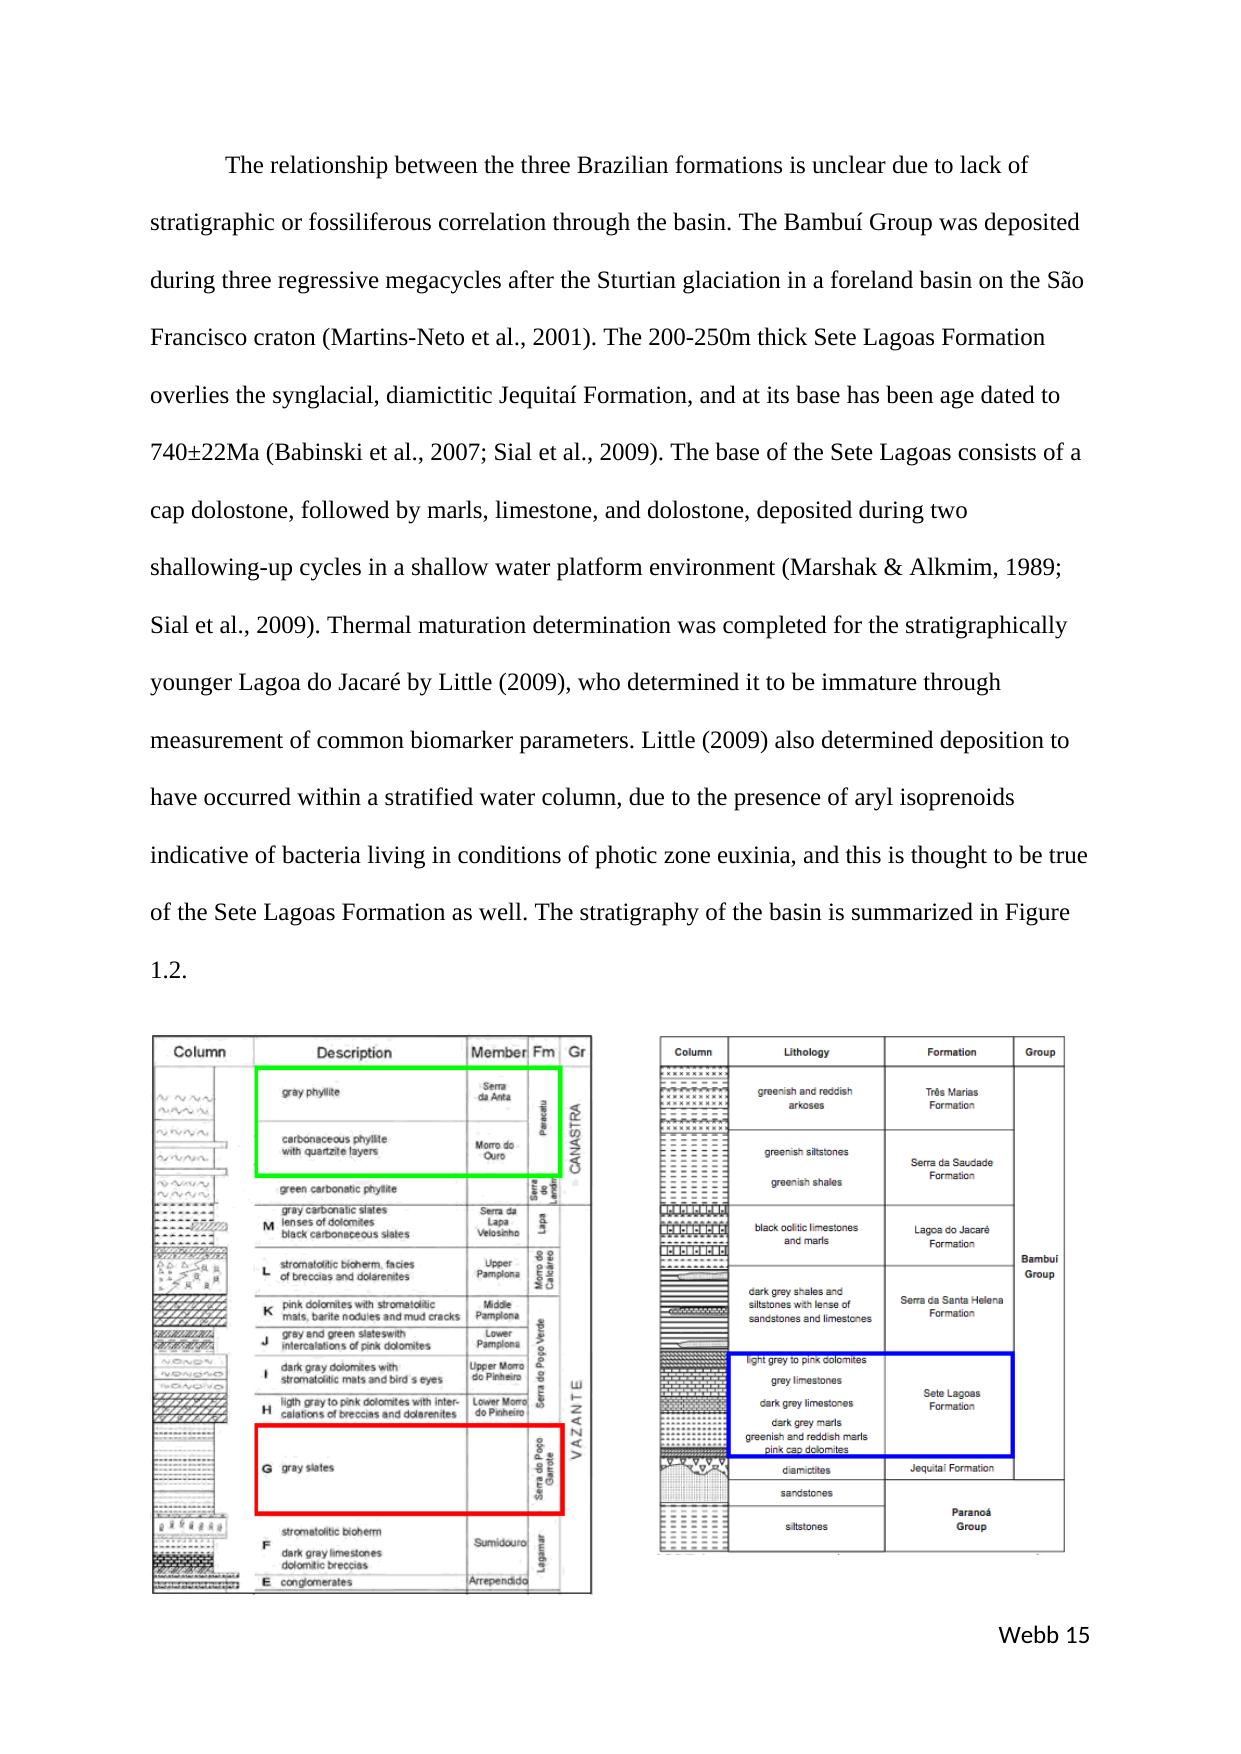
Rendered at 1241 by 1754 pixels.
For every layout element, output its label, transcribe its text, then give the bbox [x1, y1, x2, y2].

text The relationship between the three Brazilian formations is unclear due to lack of stratigraphic or fossiliferous correlation through the basin. The Bambuí Group was deposited during three regressive megacycles after the Sturtian glaciation in a foreland basin on the São Francisco craton (Martins-Neto et al., 2001). The 200-250m thick Sete Lagoas Formation overlies the synglacial, diamictitic Jequitaí Formation, and at its base has been age dated to 740±22Ma (Babinski et al., 2007; Sial et al., 2009). The base of the Sete Lagoas consists of a cap dolostone, followed by marls, limestone, and dolostone, deposited during two shallowing-up cycles in a shallow water platform environment (Marshak & Alkmim, 1989; Sial et al., 2009). Thermal maturation determination was completed for the stratigraphically younger Lagoa do Jacaré by Little (2009), who determined it to be immature through measurement of common biomarker parameters. Little (2009) also determined deposition to have occurred within a stratified water column, due to the presence of aryl isoprenoids indicative of bacteria living in conditions of photic zone euxinia, and this is thought to be true of the Sete Lagoas Formation as well. The stratigraphy of the basin is summarized in Figure 1.2. [150, 150, 1090, 984]
picture [150, 1033, 593, 1595]
picture [657, 1033, 1067, 1555]
